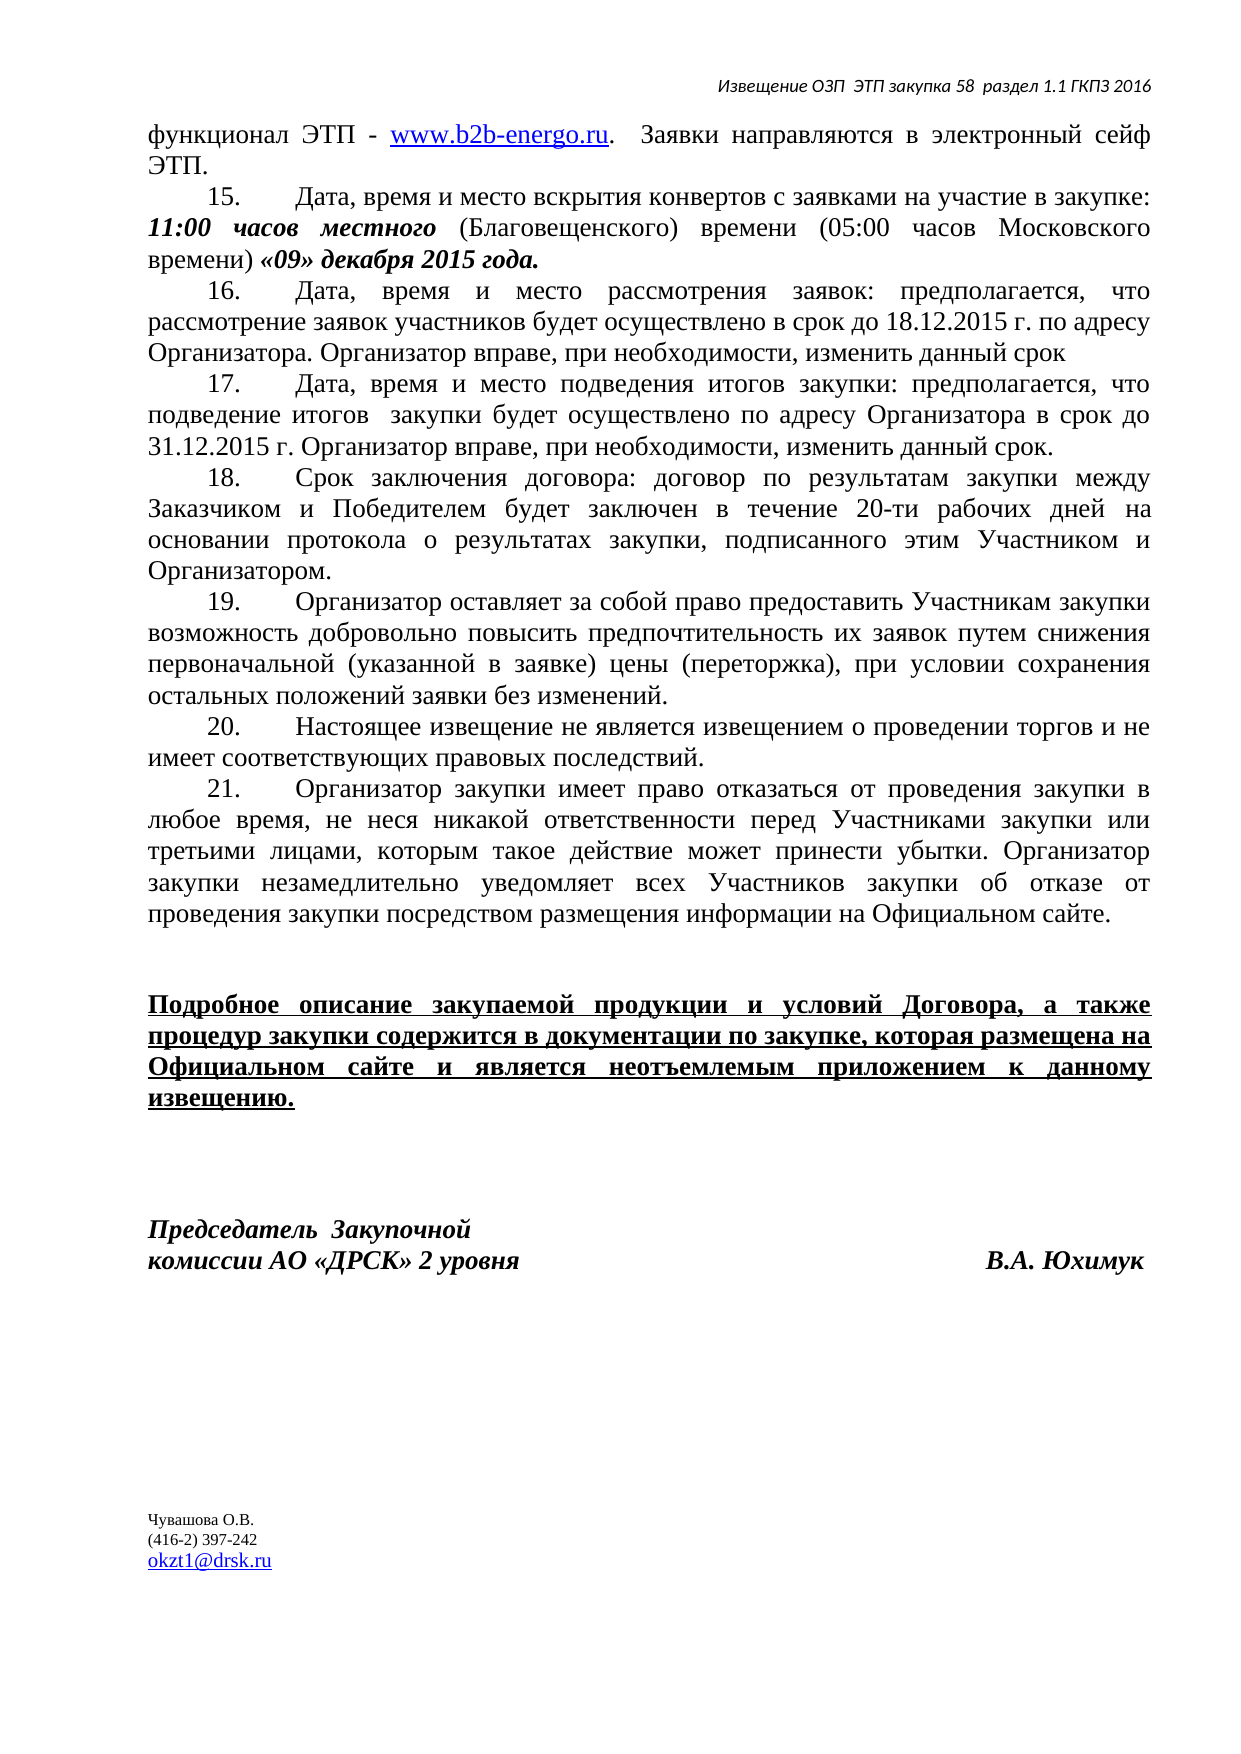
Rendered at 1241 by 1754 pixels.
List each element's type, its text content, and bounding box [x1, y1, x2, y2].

list Срок заключения договора: договор по результатам закупки между Заказчиком и Победителем будет заключен в течение 20-ти рабочих дней на основании протокола о результатах закупки, подписанного этим Участником и Организатором. [148, 461, 1152, 585]
text Подробное описание закупаемой продукции и условий Договора, а также процедур закупки содержится в документации по закупке, которая размещена на Официальном сайте и является неотъемлемым приложением к данному извещению. [148, 988, 1152, 1015]
list Дата, время и место рассмотрения заявок: предполагается, что рассмотрение заявок участников будет осуществлено в срок до 18.12.2015 г. по адресу Организатора. Организатор вправе, при необходимости, изменить данный срок [148, 274, 1152, 367]
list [148, 118, 1152, 180]
text (416-2) 397-242 [148, 1529, 1152, 1548]
list Организатор закупки имеет право отказаться от проведения закупки в любое время, не неся никакой ответственности перед Участниками закупки или третьими лицами, которым такое действие может принести убытки. Организатор закупки незамедлительно уведомляет всех Участников закупки об отказе от проведения закупки посредством размещения информации на Официальном сайте. [148, 772, 1152, 928]
text Председатель Закупочной [148, 1213, 1152, 1244]
text Подробное описание закупаемой продукции и условий Договора, а также процедур закупки содержится в документации по закупке, которая размещена на Официальном сайте и является неотъемлемым приложением к данному извещению. [148, 1079, 1152, 1112]
text комиссии АО «ДРСК» 2 уровня В.А. Юхимук [148, 1244, 1152, 1275]
text Подробное описание закупаемой продукции и условий Договора, а также процедур закупки содержится в документации по закупке, которая размещена на Официальном сайте и является неотъемлемым приложением к данному извещению. [148, 1048, 1152, 1077]
list Настоящее извещение не является извещением о проведении торгов и не имеет соответствующих правовых последствий. [148, 710, 1152, 772]
text Подробное описание закупаемой продукции и условий Договора, а также процедур закупки содержится в документации по закупке, которая размещена на Официальном сайте и является неотъемлемым приложением к данному извещению. [148, 1016, 1152, 1046]
list Организатор оставляет за собой право предоставить Участникам закупки возможность добровольно повысить предпочтительность их заявок путем снижения первоначальной (указанной в заявке) цены (переторжка), при условии сохранения остальных положений заявки без изменений. [148, 585, 1152, 710]
text okzt1@drsk.ru [148, 1548, 1152, 1572]
text Чувашова О.В. [148, 1510, 1152, 1529]
list Дата, время и место подведения итогов закупки: предполагается, что подведение итогов закупки будет осуществлено по адресу Организатора в срок до 31.12.2015 г. Организатор вправе, при необходимости, изменить данный срок. [148, 367, 1152, 461]
list Дата, время и место вскрытия конвертов с заявками на участие в закупке: 11:00 часов местного (Благовещенского) времени (05:00 часов Московского времени) «09» декабря 2015 года. [148, 180, 1152, 274]
